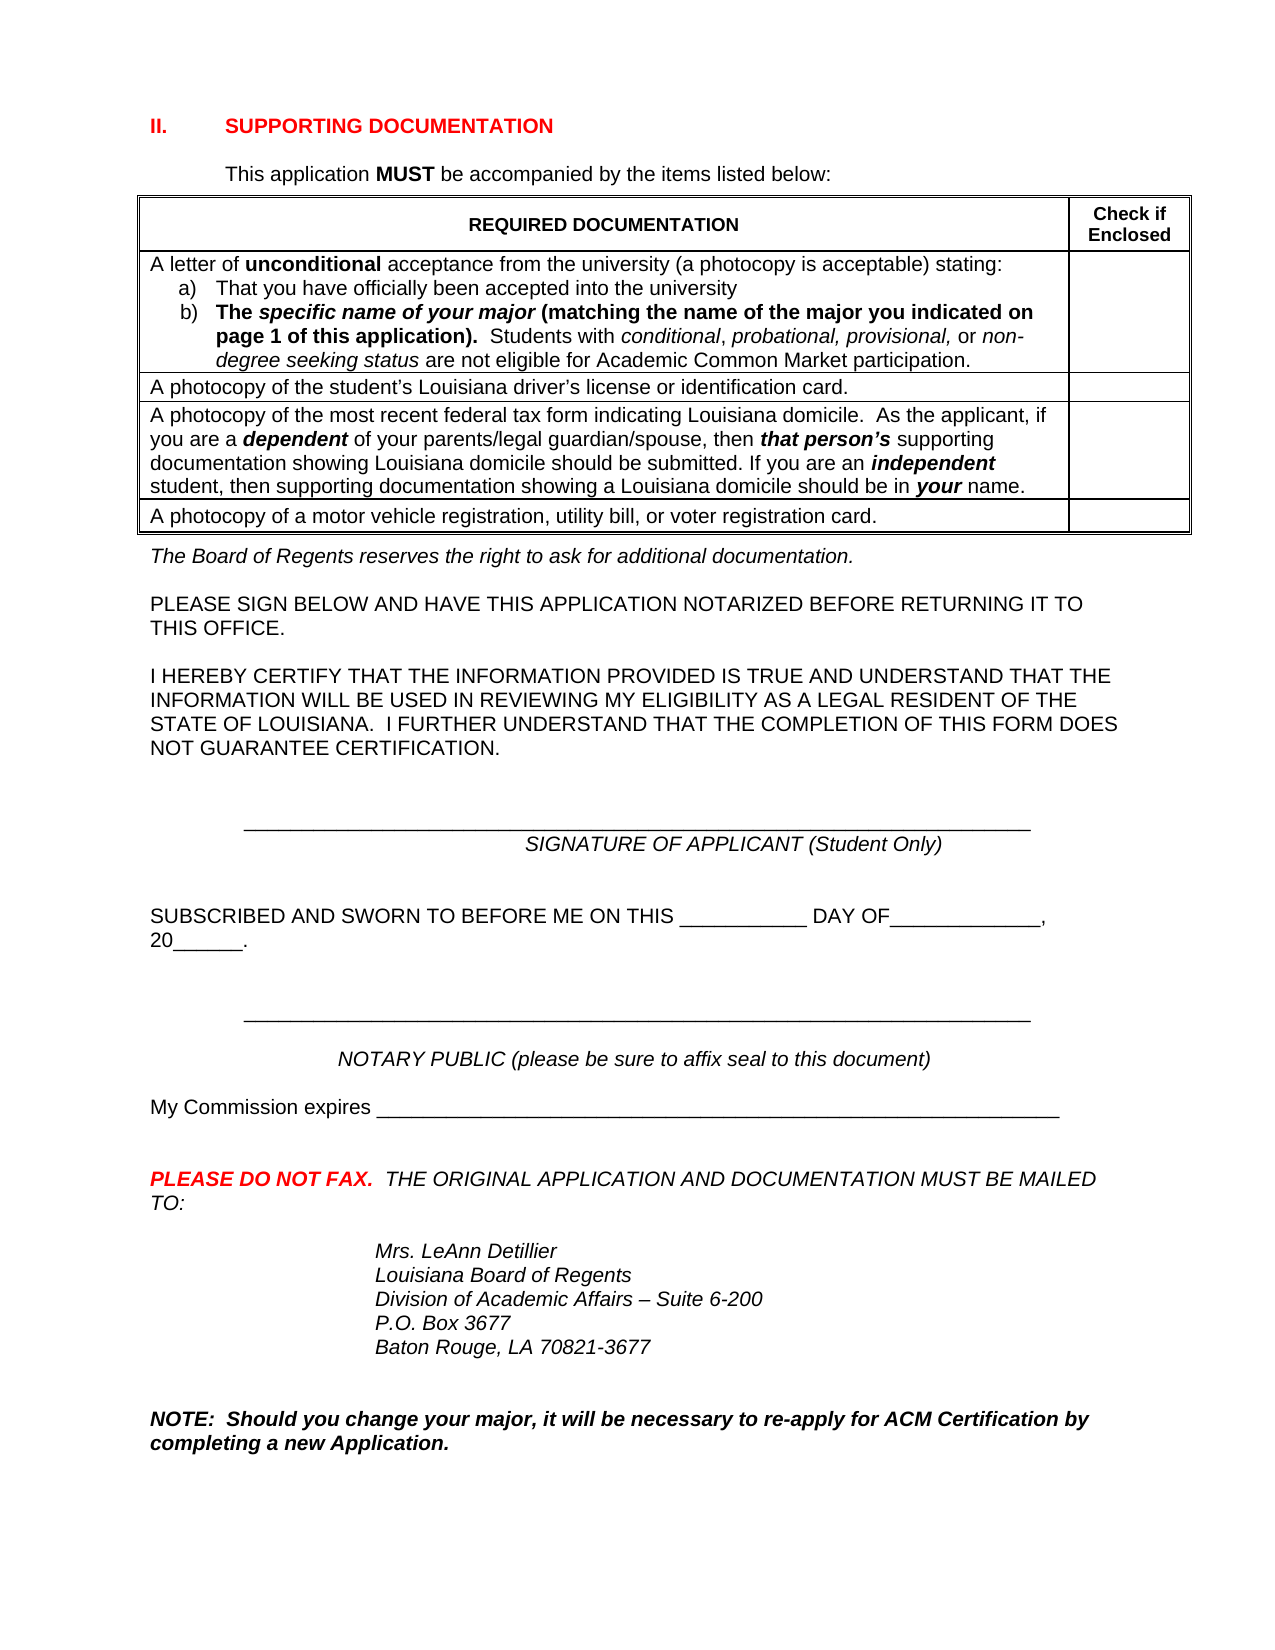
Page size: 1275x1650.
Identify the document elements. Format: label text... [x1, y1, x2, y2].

text ____________________________________________________________________ [150, 808, 1125, 832]
table_cell [1070, 252, 1189, 371]
table_cell A letter of unconditional acceptance from the university (a photocopy is acceptable) stating: a) That you have officially been accepted into the university b) The specific name of your major (matching the name of the major you indicated on page 1 of this application). Students with conditional, probational, provisional, or non-degree seeking status are not eligible for Academic Common Market participation. [140, 252, 1068, 371]
table_cell A photocopy of the student’s Louisiana driver’s license or identification card. [140, 373, 1068, 401]
text PLEASE SIGN BELOW AND HAVE THIS APPLICATION NOTARIZED BEFORE RETURNING IT TO THIS OFFICE. [150, 592, 1125, 640]
text My Commission expires ___________________________________________________________ [150, 1095, 1125, 1119]
table_cell [1070, 373, 1189, 401]
text II. SUPPORTING DOCUMENTATION [150, 113, 1125, 137]
text Mrs. LeAnn Detillier [150, 1239, 1125, 1263]
text NOTARY PUBLIC (please be sure to affix seal to this document) [150, 1047, 1125, 1071]
text NOTE: Should you change your major, it will be necessary to re-apply for ACM Certification by completing a new Application. [150, 1407, 1125, 1454]
text ____________________________________________________________________ [150, 999, 1125, 1023]
table_header REQUIRED DOCUMENTATION [140, 198, 1068, 250]
text PLEASE DO NOT FAX. THE ORIGINAL APPLICATION AND DOCUMENTATION MUST BE MAILED TO: [150, 1167, 1125, 1215]
table_header Check if Enclosed [1070, 198, 1189, 250]
table_cell A photocopy of a motor vehicle registration, utility bill, or voter registration card. [140, 500, 1068, 531]
table_cell A photocopy of the most recent federal tax form indicating Louisiana domicile. As the applicant, if you are a dependent of your parents/legal guardian/spouse, then that person’s supporting documentation showing Louisiana domicile should be submitted. If you are an independent student, then supporting documentation showing a Louisiana domicile should be in your name. [140, 402, 1068, 498]
text Louisiana Board of Regents [150, 1263, 1125, 1287]
text P.O. Box 3677 [150, 1311, 1125, 1335]
text Baton Rouge, LA 70821-3677 [150, 1335, 1125, 1359]
text SIGNATURE OF APPLICANT (Student Only) [150, 832, 1125, 856]
list The Board of Regents reserves the right to ask for additional documentation. [150, 544, 1125, 568]
text This application MUST be accompanied by the items listed below: [150, 161, 1125, 185]
text I HEREBY CERTIFY THAT THE INFORMATION PROVIDED IS TRUE AND UNDERSTAND THAT THE INFORMATION WILL BE USED IN REVIEWING MY ELIGIBILITY AS A LEGAL RESIDENT OF THE STATE OF LOUISIANA. I FURTHER UNDERSTAND THAT THE COMPLETION OF THIS FORM DOES NOT GUARANTEE CERTIFICATION. [150, 664, 1125, 760]
text Division of Academic Affairs – Suite 6-200 [150, 1287, 1125, 1311]
text SUBSCRIBED AND SWORN TO BEFORE ME ON THIS ___________ DAY OF_____________, 20______. [150, 903, 1125, 951]
table_cell [1070, 402, 1189, 498]
table_cell [1070, 500, 1189, 531]
